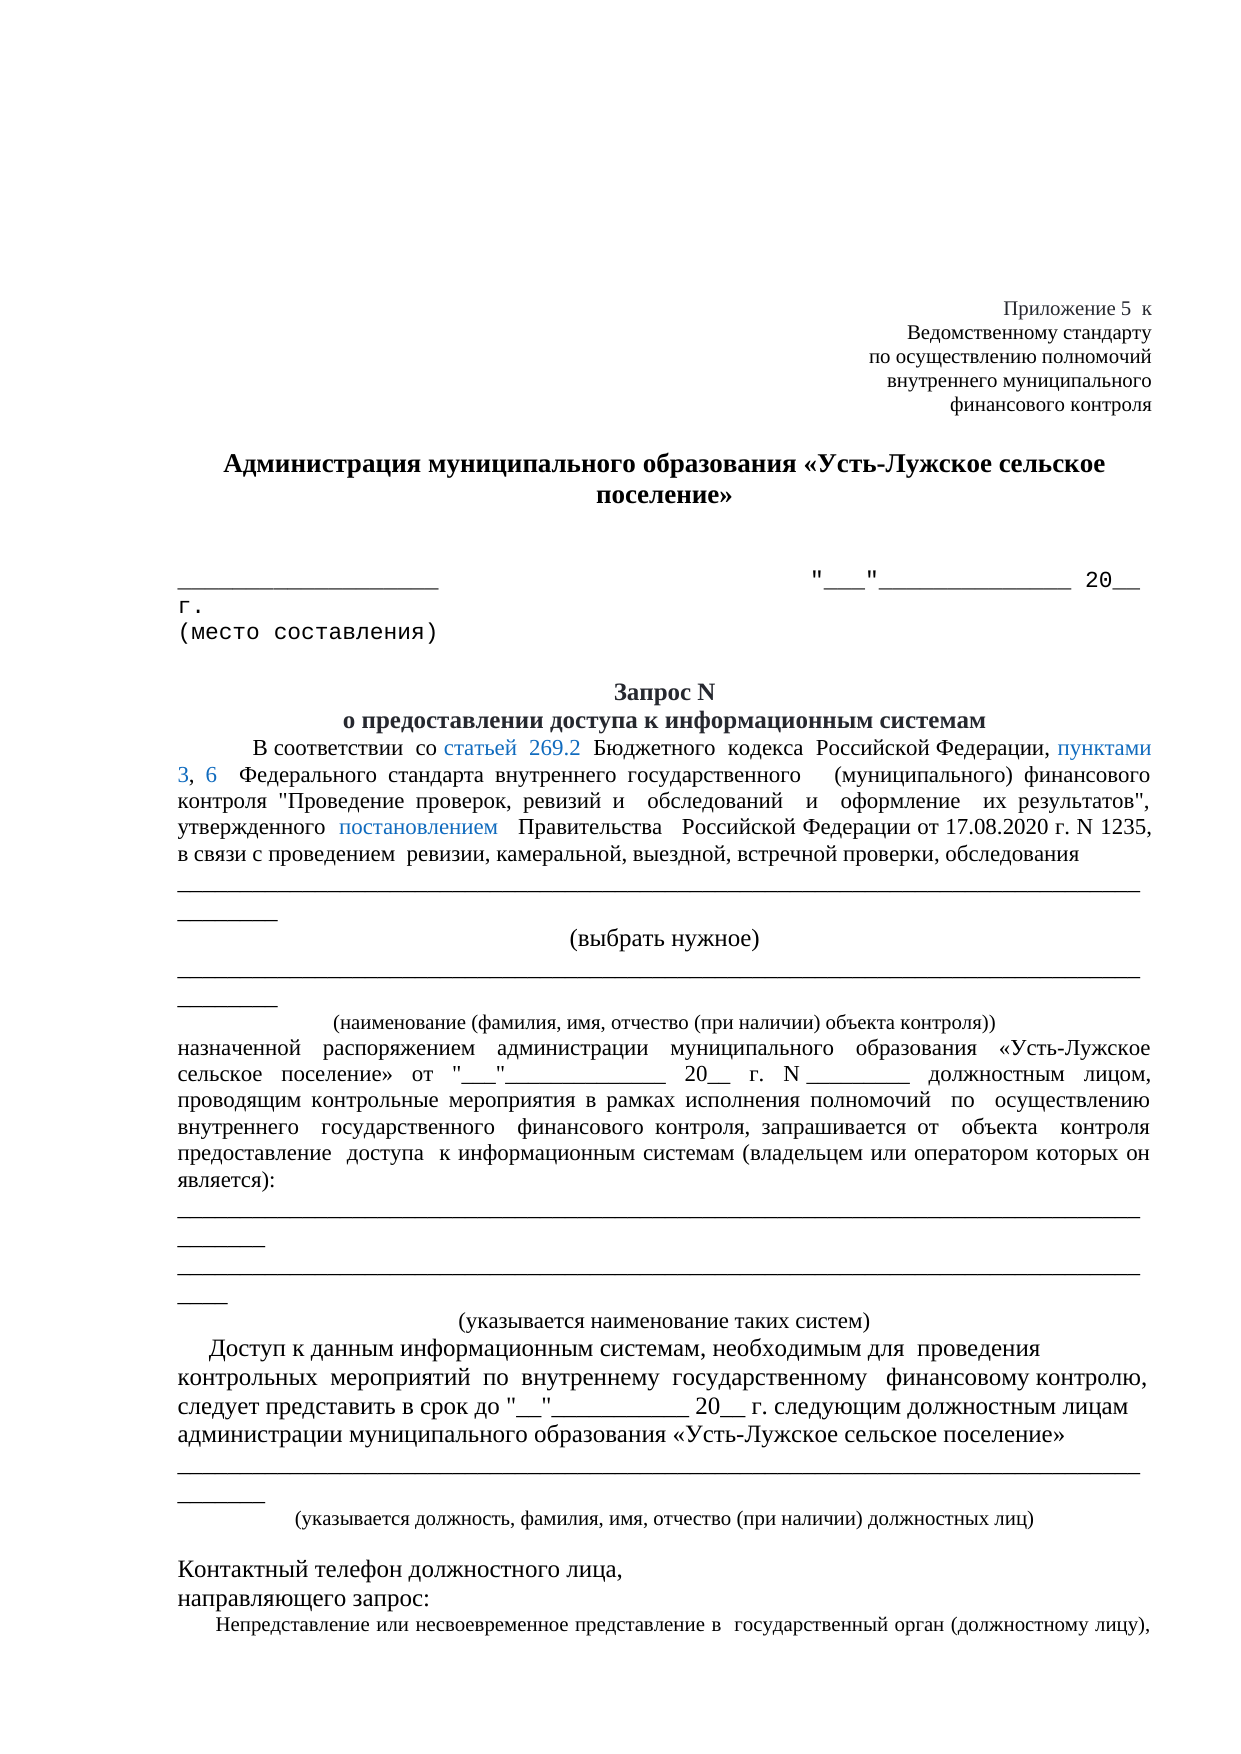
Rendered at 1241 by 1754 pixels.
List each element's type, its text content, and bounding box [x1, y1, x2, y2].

text ____________________________________________________________________________________ [177, 1192, 1152, 1249]
text Доступ к данным информационным системам, необходимым для проведения контрольных мероприятий по внутреннему государственному финансовому контролю, следует представить в срок до "__"___________ 20__ г. следующим должностным лицам администрации муниципального образования «Усть-Лужское сельское поселение» [177, 1333, 1152, 1448]
text Контактный телефон должностного лица, [177, 1554, 1152, 1583]
text Администрация муниципального образования «Усть-Лужское сельское поселение» [177, 447, 1152, 509]
text Приложение 5 к [177, 296, 1152, 320]
text (указывается наименование таких систем) [177, 1307, 1152, 1333]
text (наименование (фамилия, имя, отчество (при наличии) объекта контроля)) [177, 1010, 1152, 1034]
text направляющего запрос: [177, 1583, 1152, 1611]
text _________________________________________________________________________________ [177, 1249, 1152, 1307]
text _____________________________________________________________________________________ [177, 866, 1152, 923]
text Ведомственному стандарту по осуществлению полномочий [177, 320, 1152, 368]
text о предоставлении доступа к информационным системам [177, 706, 1152, 734]
text назначенной распоряжением администрации муниципального образования «Усть-Лужское сельское поселение» от "___"______________ 20__ г. N _________ должностным лицом, проводящим контрольные мероприятия в рамках исполнения полномочий по осуществлению внутреннего государственного финансового контроля, запрашивается от объекта контроля предоставление доступа к информационным системам (владельцем или оператором которых он является): [177, 1034, 1152, 1192]
text ____________________________________________________________________________________ [177, 1448, 1152, 1506]
text (указывается должность, фамилия, имя, отчество (при наличии) должностных лиц) [177, 1506, 1152, 1530]
text ___________________ "___"______________ 20__ г. [177, 568, 1152, 620]
text Запрос N [177, 677, 1152, 706]
text _____________________________________________________________________________________ [177, 952, 1152, 1010]
text (место составления) [177, 620, 1152, 646]
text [177, 1611, 1152, 1636]
text В соответствии со статьей 269.2 Бюджетного кодекса Российской Федерации, пунктами 3, 6 Федерального стандарта внутреннего государственного (муниципального) финансового контроля "Проведение проверок, ревизий и обследований и оформление их результатов", утвержденного постановлением Правительства Российской Федерации от 17.08.2020 г. N 1235, в связи с проведением ревизии, камеральной, выездной, встречной проверки, обследования [177, 734, 1152, 866]
text финансового контроля [177, 392, 1152, 416]
text (выбрать нужное) [177, 923, 1152, 952]
text внутреннего муниципального [177, 368, 1152, 392]
